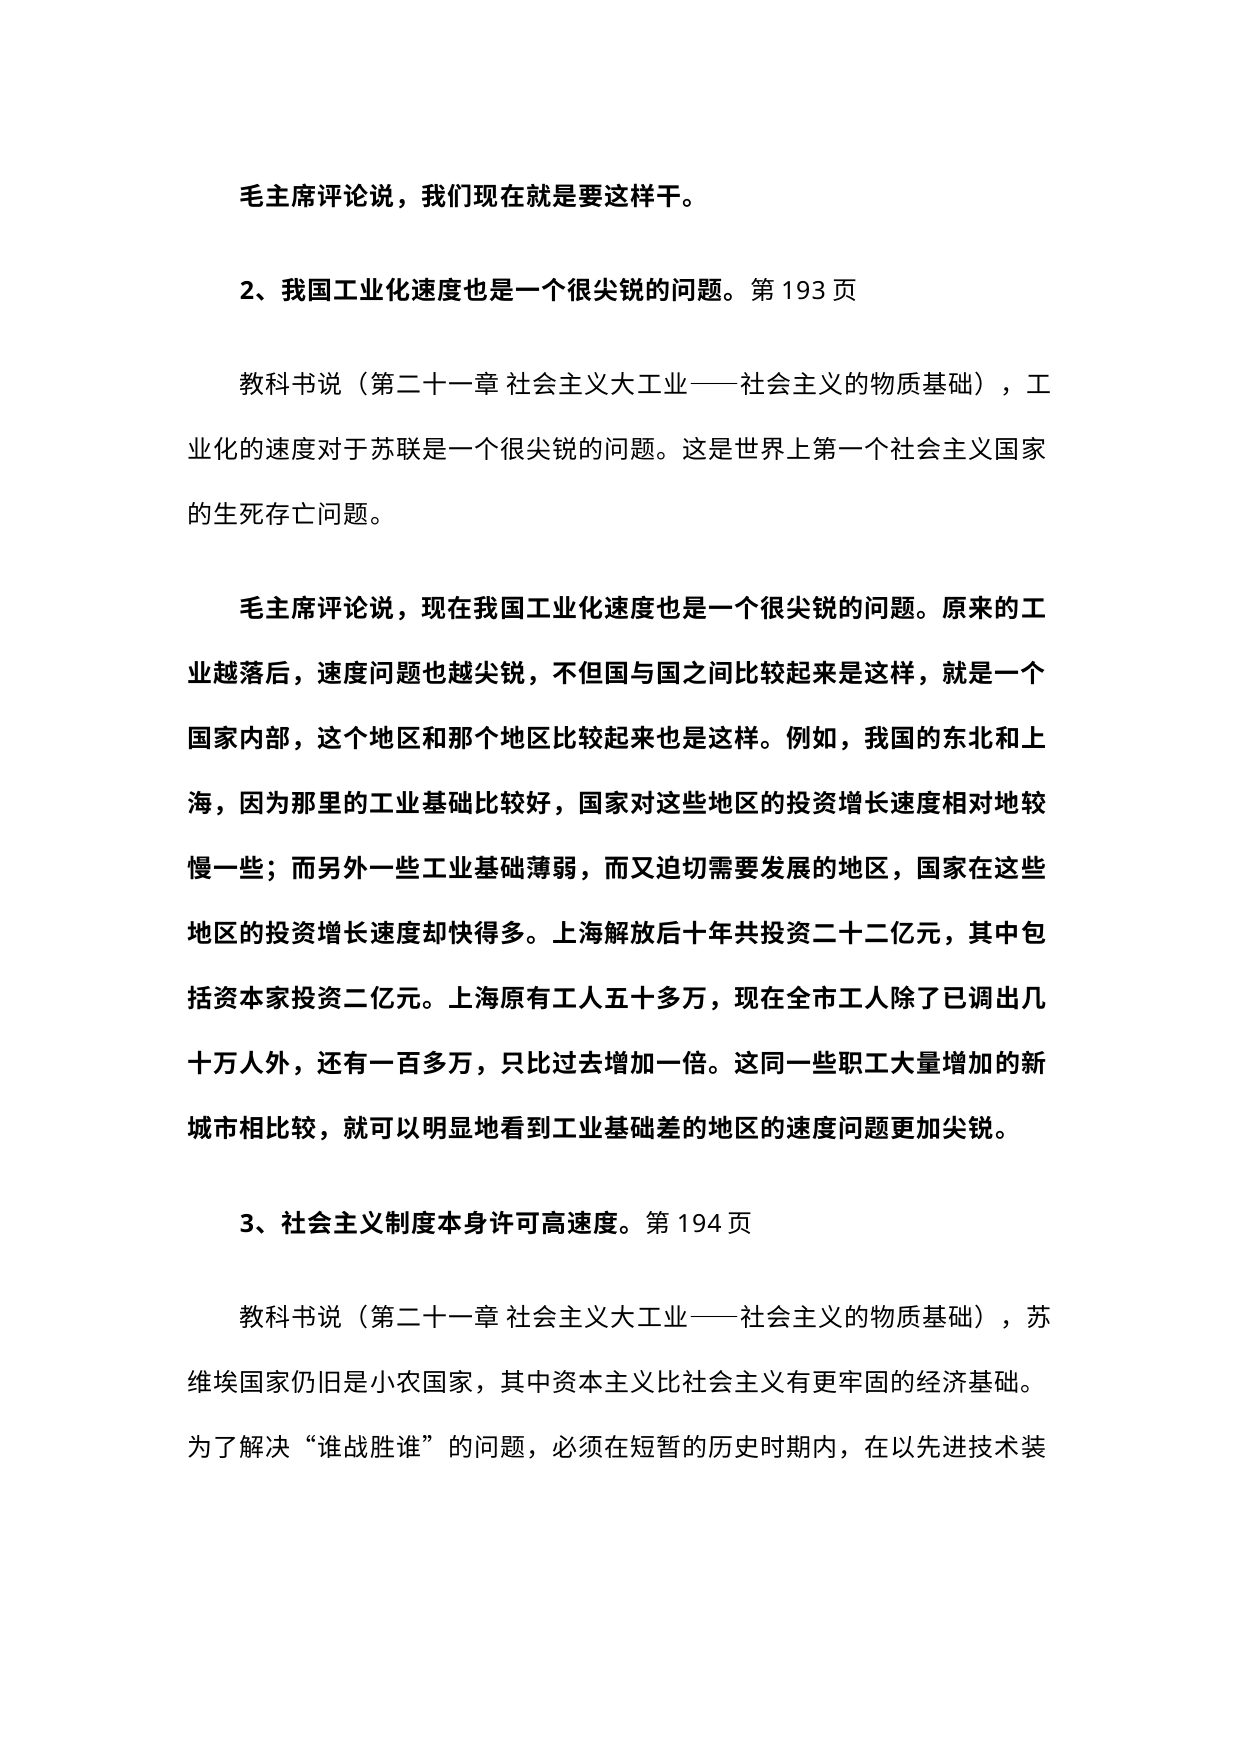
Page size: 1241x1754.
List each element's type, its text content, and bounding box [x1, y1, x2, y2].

text 毛主席评论说，我们现在就是要这样干。 [187, 162, 1053, 227]
text 教科书说（第二十一章 社会主义大工业——社会主义的物质基础），工业化的速度对于苏联是一个很尖锐的问题。这是世界上第一个社会主义国家的生死存亡问题。 [187, 350, 1053, 545]
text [187, 1283, 1053, 1478]
text 毛主席评论说，现在我国工业化速度也是一个很尖锐的问题。原来的工业越落后，速度问题也越尖锐，不但国与国之间比较起来是这样，就是一个国家内部，这个地区和那个地区比较起来也是这样。例如，我国的东北和上海，因为那里的工业基础比较好，国家对这些地区的投资增长速度相对地较慢一些；而另外一些工业基础薄弱，而又迫切需要发展的地区，国家在这些地区的投资增长速度却快得多。上海解放后十年共投资二十二亿元，其中包括资本家投资二亿元。上海原有工人五十多万，现在全市工人除了已调出几十万人外，还有一百多万，只比过去增加一倍。这同一些职工大量增加的新城市相比较，就可以明显地看到工业基础差的地区的速度问题更加尖锐。 [187, 574, 1053, 1159]
text 2、我国工业化速度也是一个很尖锐的问题。第193页 [187, 256, 1053, 321]
text 3、社会主义制度本身许可高速度。第194页 [187, 1189, 1053, 1254]
